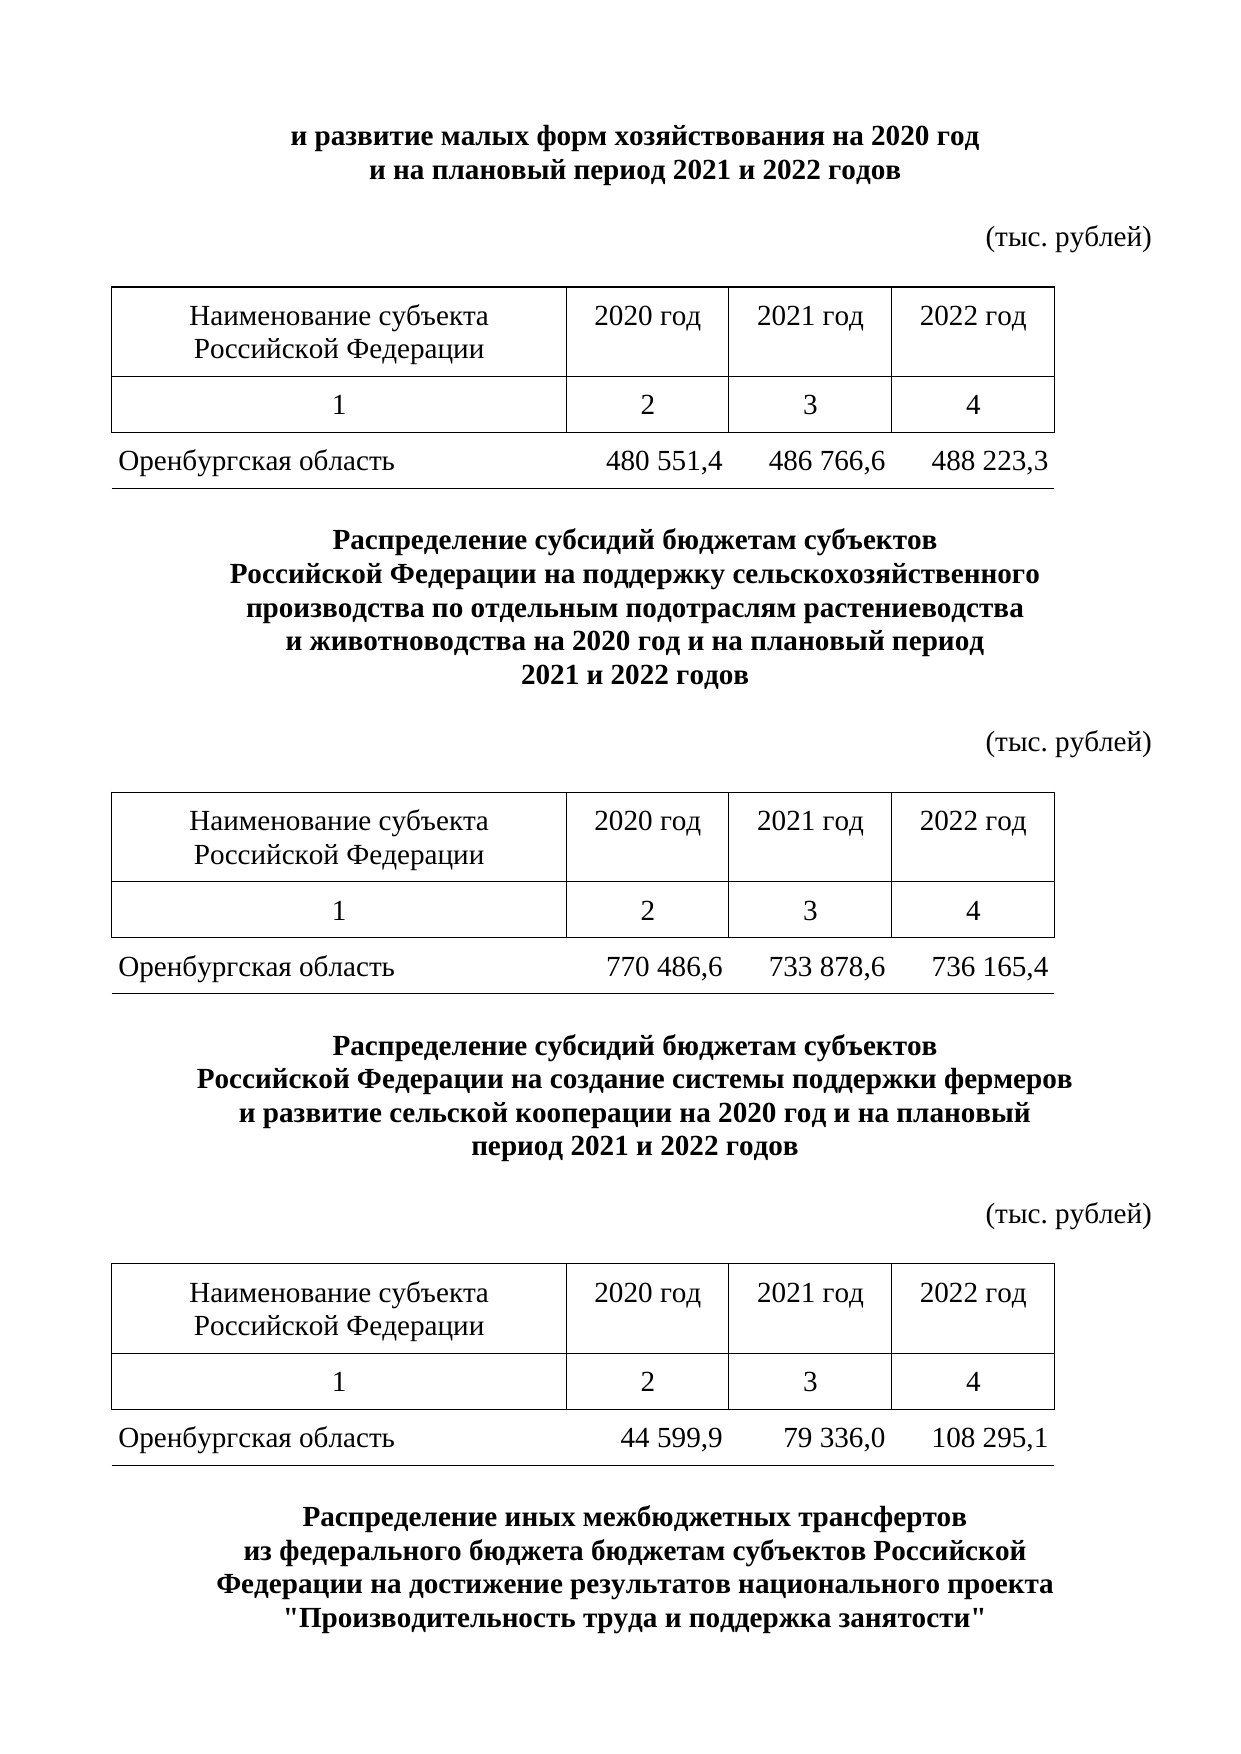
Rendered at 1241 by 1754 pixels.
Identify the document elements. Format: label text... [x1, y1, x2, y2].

text и животноводства на 2020 год и на плановый период [118, 623, 1152, 657]
table_cell 44 599,9 [566, 1410, 729, 1464]
table_header Наименование субъекта Российской Федерации [112, 793, 566, 881]
table_header 2020 год [567, 288, 728, 376]
text и развитие сельской кооперации на 2020 год и на плановый [118, 1095, 1152, 1128]
table_header 2021 год [729, 288, 891, 376]
text Российской Федерации на создание системы поддержки фермеров [118, 1061, 1152, 1095]
table_cell 79 336,0 [729, 1410, 892, 1464]
table_cell Оренбургская область [112, 433, 566, 488]
table_cell 4 [892, 377, 1054, 432]
table_cell 486 766,6 [729, 433, 892, 488]
table_header 2022 год [892, 793, 1054, 881]
table_cell 108 295,1 [892, 1410, 1054, 1464]
table_cell 1 [112, 377, 566, 432]
table_cell Оренбургская область [112, 938, 566, 993]
table_cell 736 165,4 [892, 938, 1054, 993]
text период 2021 и 2022 годов [118, 1128, 1152, 1162]
text и развитие малых форм хозяйствования на 2020 год [118, 118, 1152, 152]
text Федерации на достижение результатов национального проекта [118, 1566, 1152, 1600]
table_cell 3 [729, 1354, 891, 1408]
table_header Наименование субъекта Российской Федерации [112, 288, 566, 376]
table_header Наименование субъекта Российской Федерации [112, 1264, 566, 1353]
table_header 2022 год [892, 1264, 1054, 1353]
table_cell 1 [112, 1354, 566, 1408]
table_cell 3 [729, 882, 891, 937]
table_cell 4 [892, 882, 1054, 937]
text (тыс. рублей) [118, 724, 1152, 758]
table_header 2020 год [567, 793, 728, 881]
text производства по отдельным подотраслям растениеводства [118, 590, 1152, 623]
text Российской Федерации на поддержку сельскохозяйственного [118, 556, 1152, 589]
text "Производительность труда и поддержка занятости" [118, 1600, 1152, 1634]
table_cell 2 [567, 377, 728, 432]
table_cell 4 [892, 1354, 1054, 1408]
table_header 2021 год [729, 1264, 891, 1353]
text (тыс. рублей) [118, 219, 1152, 253]
text Распределение субсидий бюджетам субъектов [118, 522, 1152, 556]
table_cell Оренбургская область [112, 1410, 566, 1464]
table_cell 1 [112, 882, 566, 937]
text Распределение иных межбюджетных трансфертов [118, 1499, 1152, 1533]
table_cell 733 878,6 [729, 938, 892, 993]
table_cell 3 [729, 377, 891, 432]
table_cell 488 223,3 [892, 433, 1054, 488]
table_header 2021 год [729, 793, 891, 881]
text (тыс. рублей) [118, 1196, 1152, 1229]
table_cell 480 551,4 [566, 433, 729, 488]
text и на плановый период 2021 и 2022 годов [118, 152, 1152, 185]
text Распределение субсидий бюджетам субъектов [118, 1028, 1152, 1061]
table_header 2022 год [892, 288, 1054, 376]
text 2021 и 2022 годов [118, 657, 1152, 691]
table_cell 2 [567, 1354, 728, 1408]
table_cell 770 486,6 [566, 938, 729, 993]
text из федерального бюджета бюджетам субъектов Российской [118, 1533, 1152, 1566]
table_cell 2 [567, 882, 728, 937]
table_header 2020 год [567, 1264, 728, 1353]
